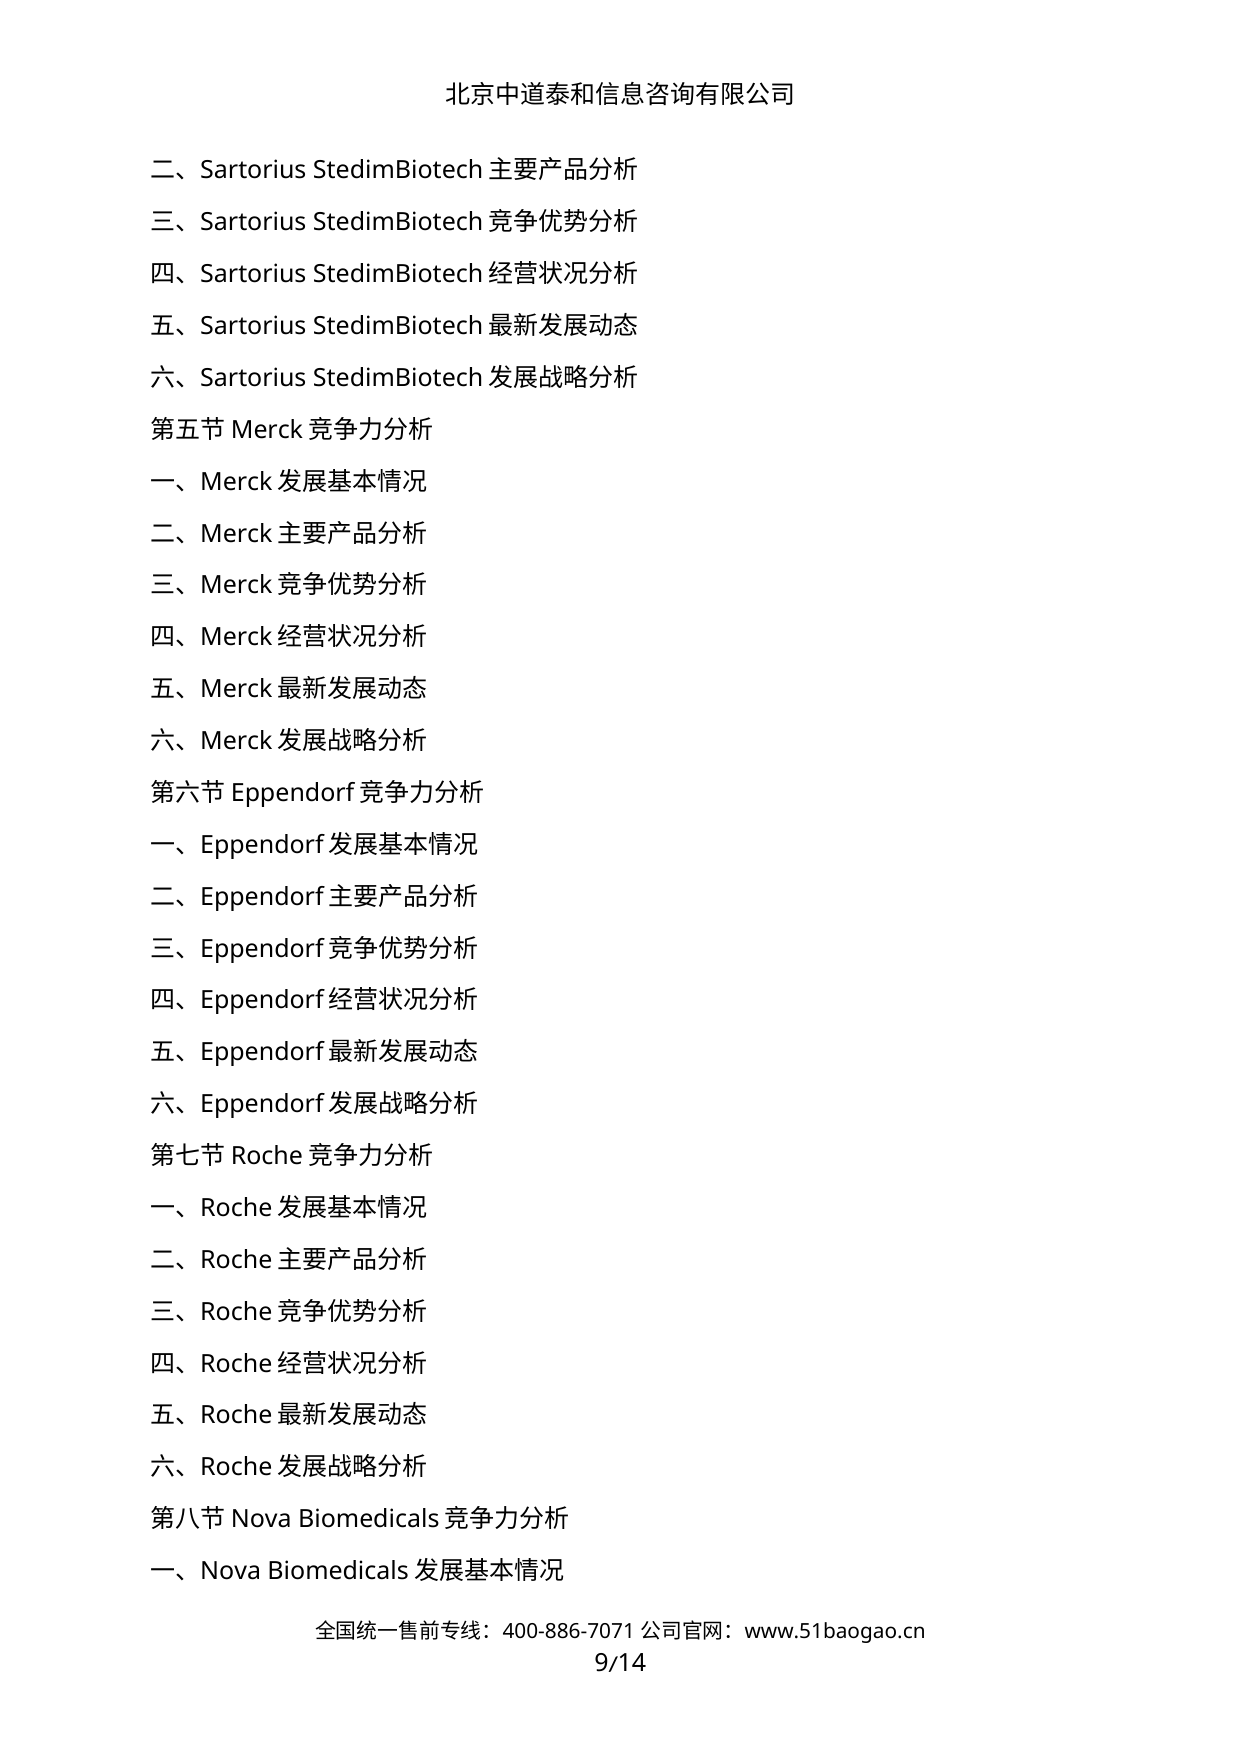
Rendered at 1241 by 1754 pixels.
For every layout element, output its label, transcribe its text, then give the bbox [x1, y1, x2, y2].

text 三、Roche竞争优势分析 [150, 1291, 1090, 1327]
text 第七节 Roche竞争力分析 [150, 1136, 1090, 1172]
text 四、Eppendorf经营状况分析 [150, 980, 1090, 1016]
text 六、Roche发展战略分析 [150, 1447, 1090, 1483]
text 五、Roche最新发展动态 [150, 1395, 1090, 1431]
text 五、Sartorius StedimBiotech最新发展动态 [150, 306, 1090, 342]
text 四、Sartorius StedimBiotech经营状况分析 [150, 254, 1090, 290]
text 五、Merck最新发展动态 [150, 669, 1090, 705]
text 六、Merck发展战略分析 [150, 721, 1090, 757]
text 四、Roche经营状况分析 [150, 1343, 1090, 1379]
text 一、Roche发展基本情况 [150, 1187, 1090, 1224]
text 三、Sartorius StedimBiotech竞争优势分析 [150, 202, 1090, 238]
text 四、Merck经营状况分析 [150, 617, 1090, 653]
text 三、Eppendorf竞争优势分析 [150, 928, 1090, 964]
text 一、Merck发展基本情况 [150, 461, 1090, 497]
text 第五节 Merck竞争力分析 [150, 409, 1090, 446]
text 一、Nova Biomedicals发展基本情况 [150, 1551, 1090, 1587]
text 一、Eppendorf发展基本情况 [150, 824, 1090, 861]
text 二、Eppendorf主要产品分析 [150, 876, 1090, 912]
text 二、Merck主要产品分析 [150, 513, 1090, 549]
text 六、Sartorius StedimBiotech发展战略分析 [150, 357, 1090, 394]
text 五、Eppendorf最新发展动态 [150, 1032, 1090, 1068]
text 第八节 Nova Biomedicals竞争力分析 [150, 1499, 1090, 1535]
text 三、Merck竞争优势分析 [150, 565, 1090, 601]
text 二、Sartorius StedimBiotech主要产品分析 [150, 150, 1090, 186]
text 第六节 Eppendorf竞争力分析 [150, 772, 1090, 809]
text 二、Roche主要产品分析 [150, 1239, 1090, 1276]
text 六、Eppendorf发展战略分析 [150, 1084, 1090, 1120]
